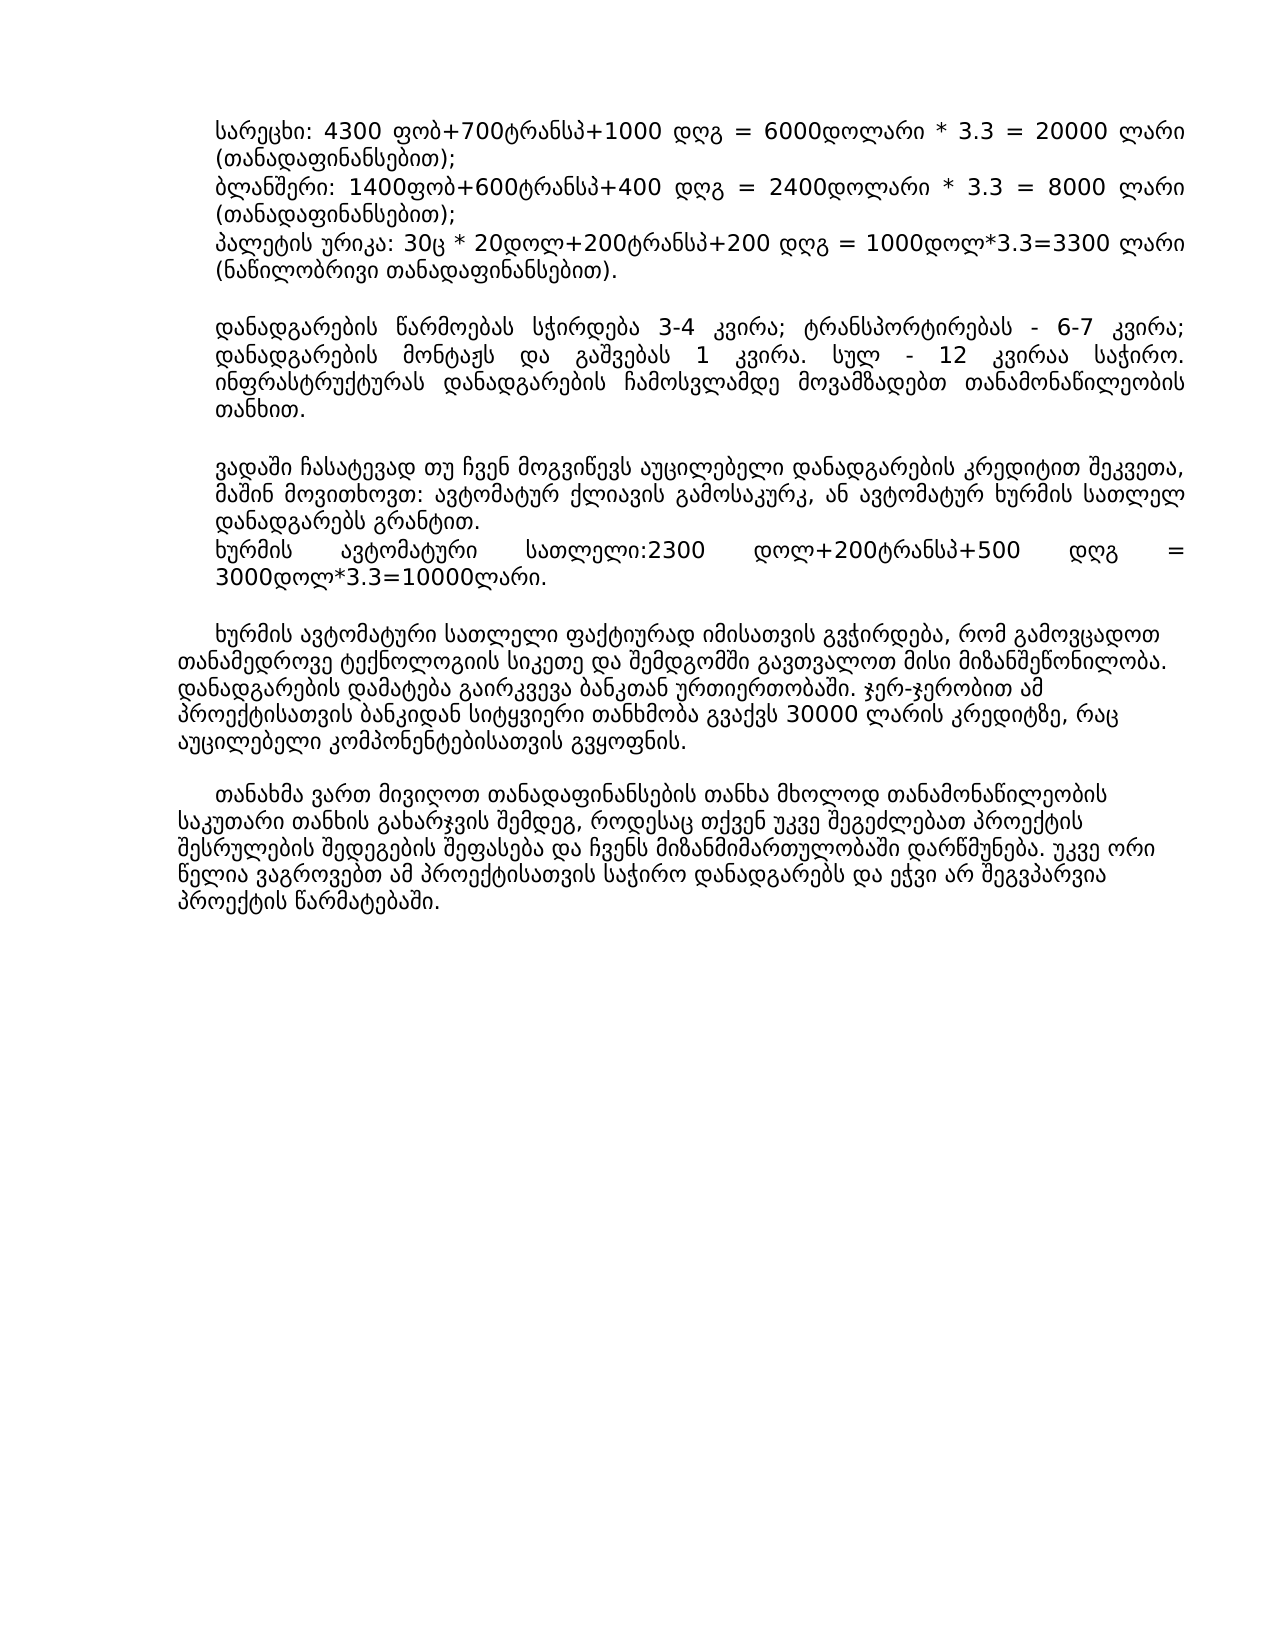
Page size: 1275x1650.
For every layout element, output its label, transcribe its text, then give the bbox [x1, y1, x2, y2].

text ხურმის ავტომატური სათლელი:2300 დოლ+200ტრანსპ+500 დღგ = 3000დოლ*3.3=10000ლარი. [215, 537, 1186, 591]
text დანადგარების წარმოებას სჭირდება 3-4 კვირა; ტრანსპორტირებას - 6-7 კვირა; დანადგარების მონტაჟს და გაშვებას 1 კვირა. სულ - 12 კვირაა საჭირო. ინფრასტრუქტურას დანადგარების ჩამოსვლამდე მოვამზადებთ თანამონაწილეობის თანხით. [215, 314, 1186, 423]
text პალეტის ურიკა: 30ც * 20დოლ+200ტრანსპ+200 დღგ = 1000დოლ*3.3=3300 ლარი (ნაწილობრივი თანადაფინანსებით). [215, 230, 1186, 284]
text ვადაში ჩასატევად თუ ჩვენ მოგვიწევს აუცილებელი დანადგარების კრედიტით შეკვეთა, მაშინ მოვითხოვთ: ავტომატურ ქლიავის გამოსაკურკ, ან ავტომატურ ხურმის სათლელ დანადგარებს გრანტით. [215, 454, 1186, 535]
text ბლანშერი: 1400ფობ+600ტრანსპ+400 დღგ = 2400დოლარი * 3.3 = 8000 ლარი (თანადაფინანსებით); [215, 174, 1186, 228]
text ხურმის ავტომატური სათლელი ფაქტიურად იმისათვის გვჭირდება, რომ გამოვცადოთ თანამედროვე ტექნოლოგიის სიკეთე და შემდგომში გავთვალოთ მისი მიზანშეწონილობა. დანადგარების დამატება გაირკვევა ბანკთან ურთიერთობაში. ჯერ-ჯერობით ამ პროექტისათვის ბანკიდან სიტყვიერი თანხმობა გვაქვს 30000 ლარის კრედიტზე, რაც აუცილებელი კომპონენტებისათვის გვყოფნის. [177, 622, 1186, 755]
text თანახმა ვართ მივიღოთ თანადაფინანსების თანხა მხოლოდ თანამონაწილეობის საკუთარი თანხის გახარჯვის შემდეგ, როდესაც თქვენ უკვე შეგეძლებათ პროექტის შესრულების შედეგების შეფასება და ჩვენს მიზანმიმართულობაში დარწმუნება. უკვე ორი წელია ვაგროვებთ ამ პროექტისათვის საჭირო დანადგარებს და ეჭვი არ შეგვპარვია პროექტის წარმატებაში. [177, 782, 1186, 915]
text სარეცხი: 4300 ფობ+700ტრანსპ+1000 დღგ = 6000დოლარი * 3.3 = 20000 ლარი (თანადაფინანსებით); [215, 118, 1186, 172]
